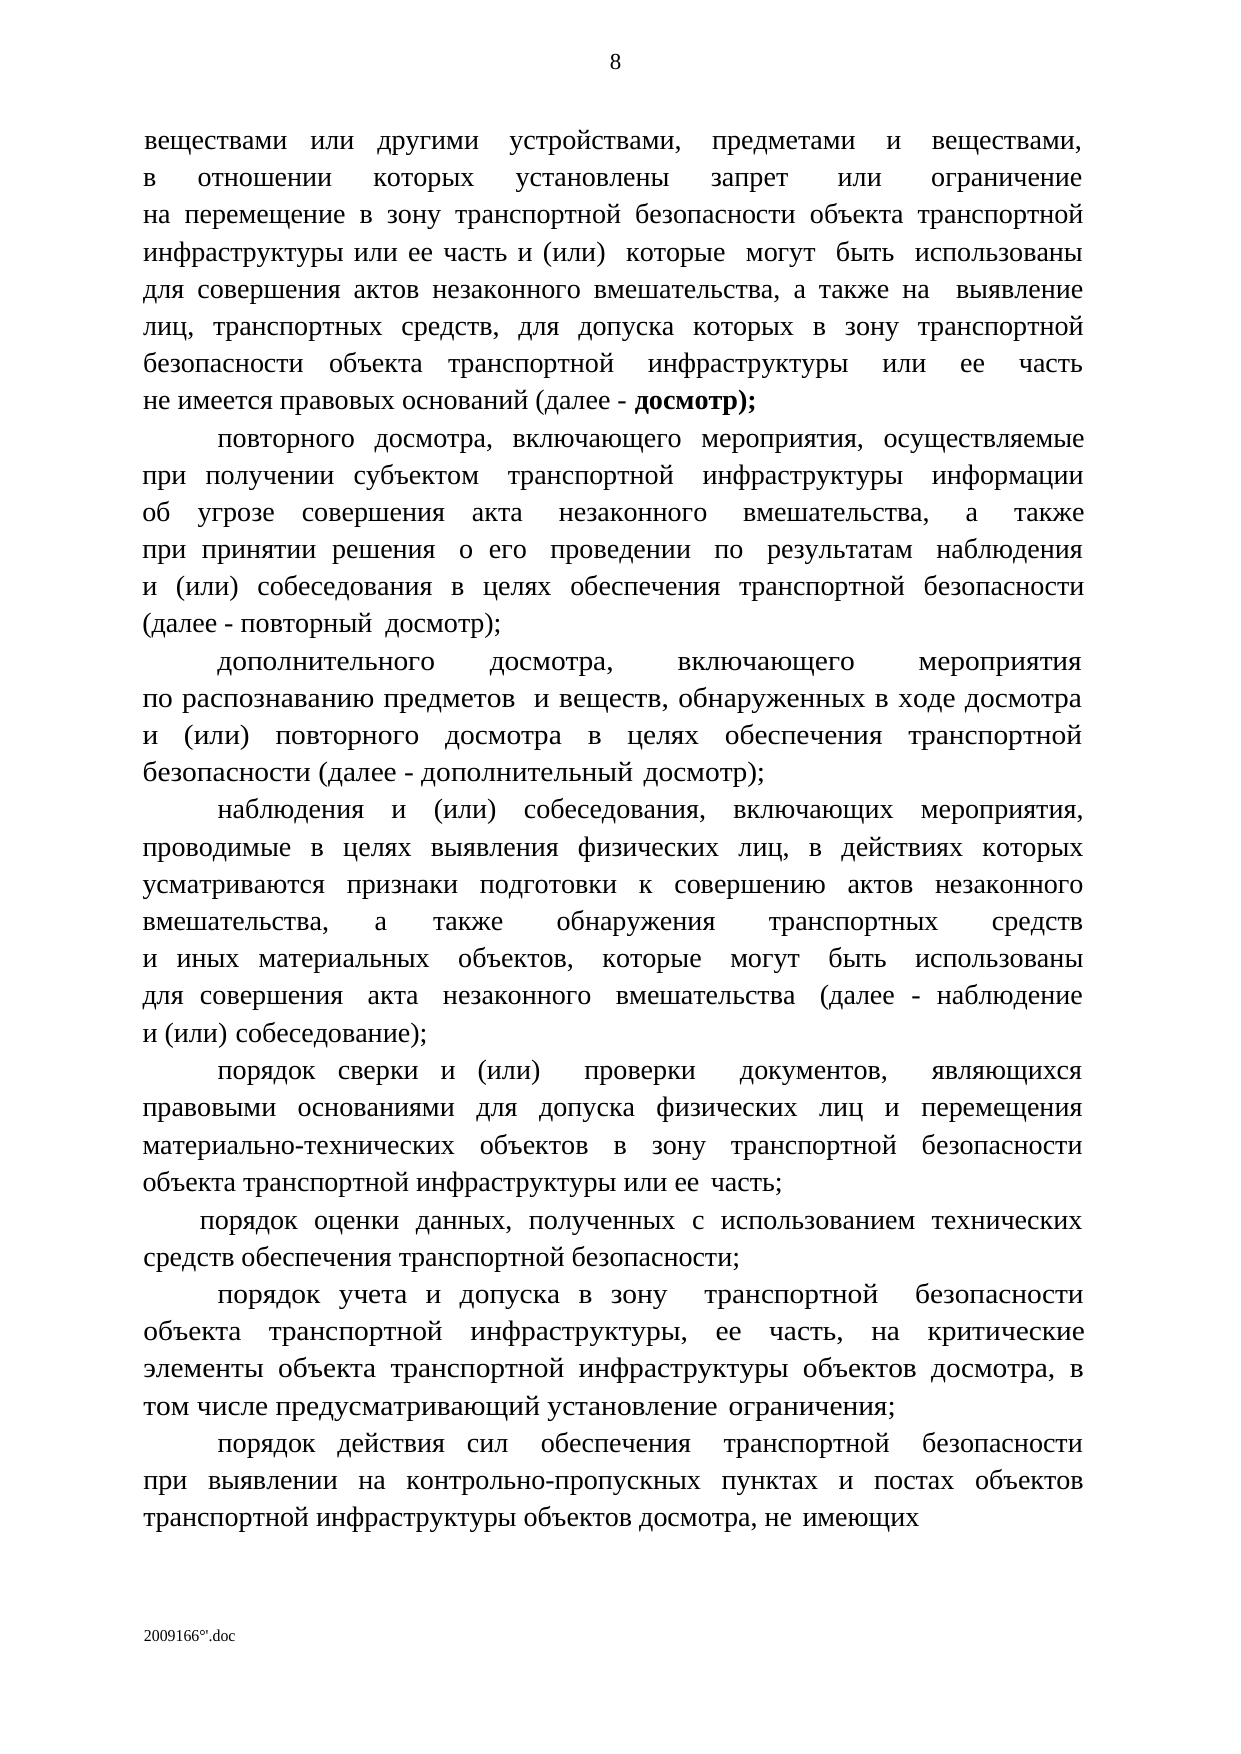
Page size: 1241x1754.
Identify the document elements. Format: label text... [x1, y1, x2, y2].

text веществами или другими устройствами, предметами и веществами, в отношении которых установлены запрет или ограничение на перемещение в зону транспортной безопасности объекта транспортной инфраструктуры или ее часть и (или) которые могут быть использованы для совершения актов незаконного вмешательства, а также на выявление лиц, транспортных средств, для допуска которых в зону транспортной безопасности объекта транспортной инфраструктуры или ее часть не имеется правовых оснований (далее - досмотр); [143, 123, 1085, 416]
text порядок учета и допуска в зону транспортной безопасности объекта транспортной инфраструктуры, ее часть, на критические элементы объекта транспортной инфраструктуры объектов досмотра, в том числе предусматривающий установление ограничения; [143, 1277, 1085, 1421]
text порядок действия сил обеспечения транспортной безопасности при выявлении на контрольно-пропускных пунктах и постах объектов транспортной инфраструктуры объектов досмотра, не имеющих [143, 1426, 1085, 1533]
text повторного досмотра, включающего мероприятия, осуществляемые при получении субъектом транспортной инфраструктуры информации об угрозе совершения акта незаконного вмешательства, а также при принятии решения о его проведении по результатам наблюдения и (или) собеседования в целях обеспечения транспортной безопасности (далее - повторный досмотр); [142, 421, 1086, 639]
text наблюдения и (или) собеседования, включающих мероприятия, проводимые в целях выявления физических лиц, в действиях которых усматриваются признаки подготовки к совершению актов незаконного вмешательства, а также обнаружения транспортных средств и иных материальных объектов, которые могут быть использованы для совершения акта незаконного вмешательства (далее - наблюдение и (или) собеседование); [142, 792, 1085, 1048]
text дополнительного досмотра, включающего мероприятия по распознаванию предметов и веществ, обнаруженных в ходе досмотра и (или) повторного досмотра в целях обеспечения транспортной безопасности (далее - дополнительный досмотр); [142, 644, 1084, 788]
text порядок сверки и (или) проверки документов, являющихся правовыми основаниями для допуска физических лиц и перемещения материально-технических объектов в зону транспортной безопасности объекта транспортной инфраструктуры или ее часть; [142, 1053, 1083, 1198]
text порядок оценки данных, полученных с использованием технических средств обеспечения транспортной безопасности; [143, 1203, 1083, 1272]
